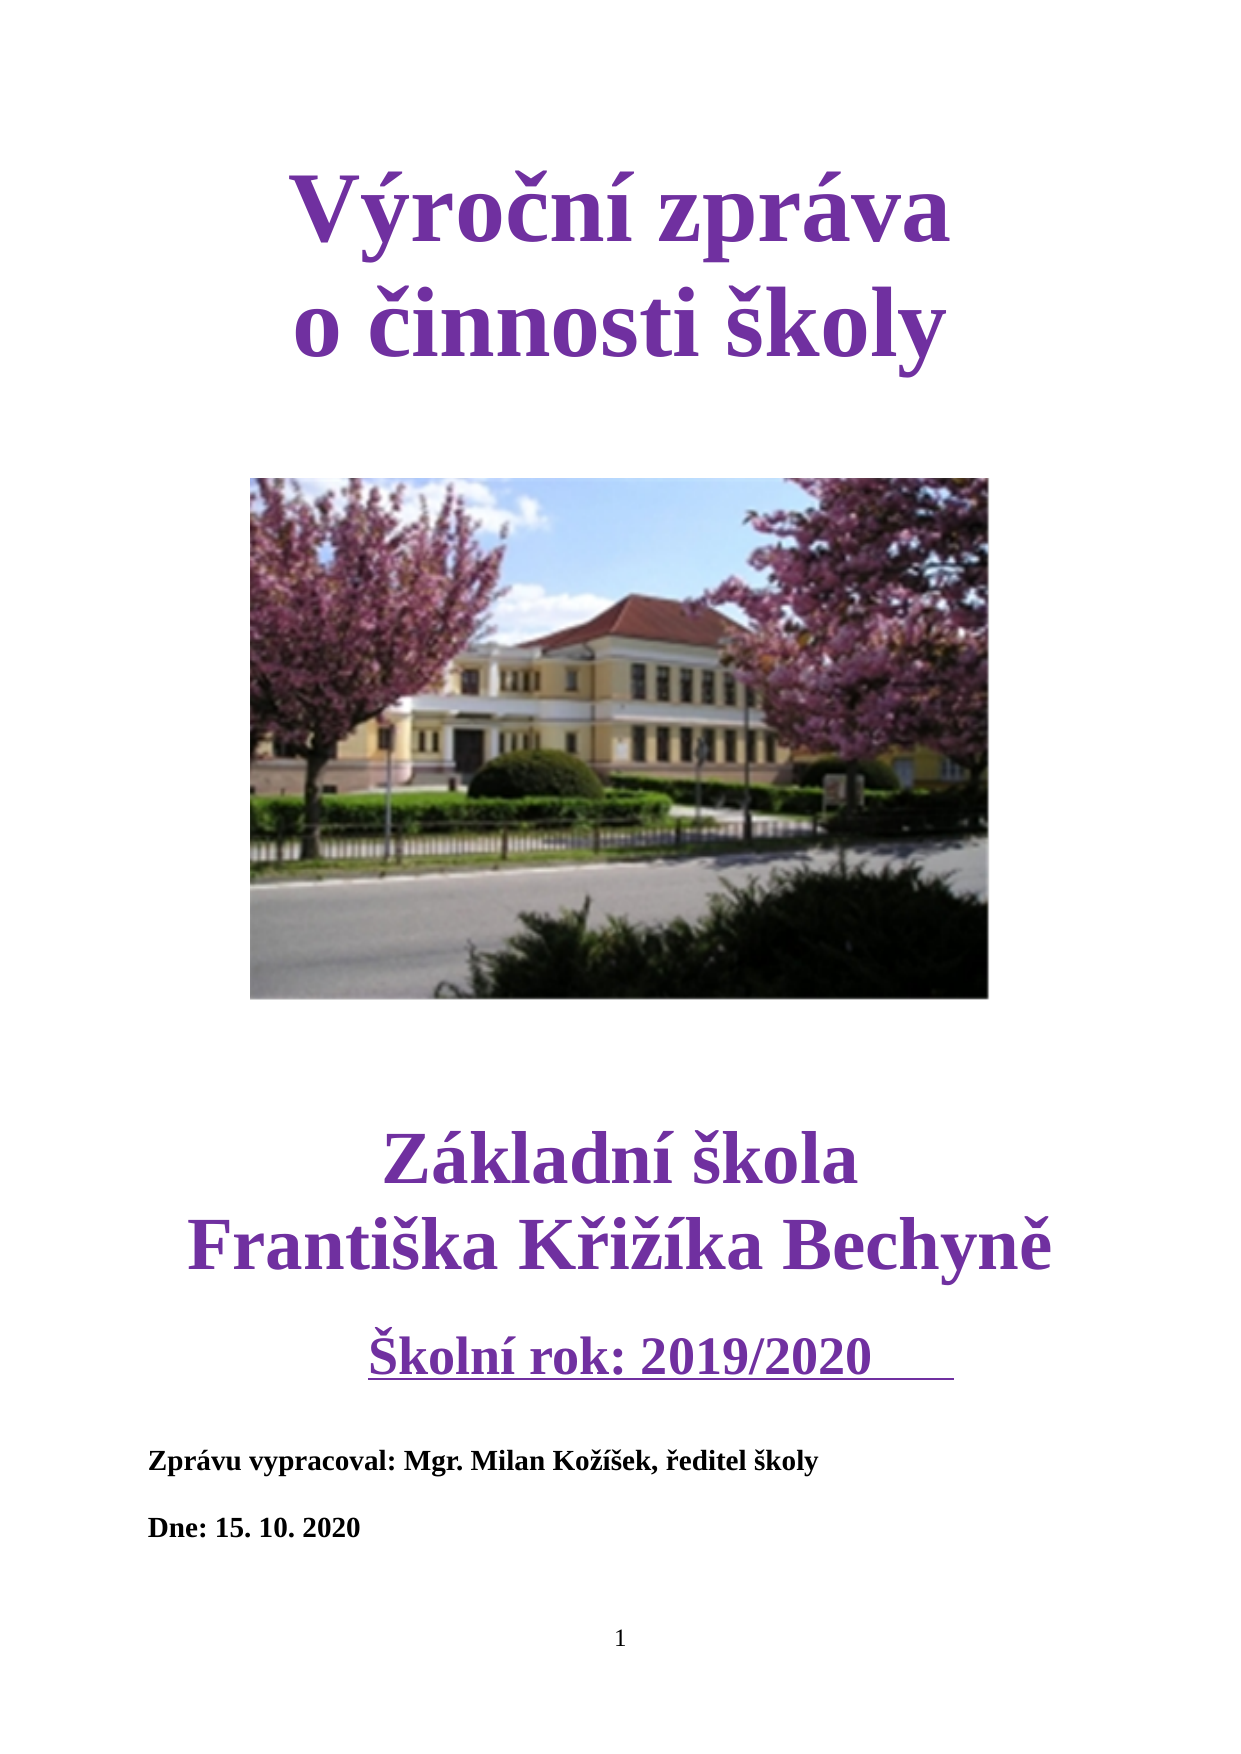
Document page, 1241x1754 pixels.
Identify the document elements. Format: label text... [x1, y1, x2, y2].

text Výroční zpráva [148, 148, 1093, 263]
text Základní škola [148, 1113, 1093, 1199]
text Františka Křižíka Bechyně [148, 1199, 1093, 1285]
text Dne: 15. 10. 2020 [148, 1511, 1093, 1544]
text Zprávu vypracoval: Mgr. Milan Kožíšek, ředitel školy [148, 1443, 1093, 1477]
text o činnosti školy [148, 263, 1093, 378]
picture [250, 478, 991, 1002]
text Školní rok: 2019/2020 [148, 1324, 1093, 1386]
